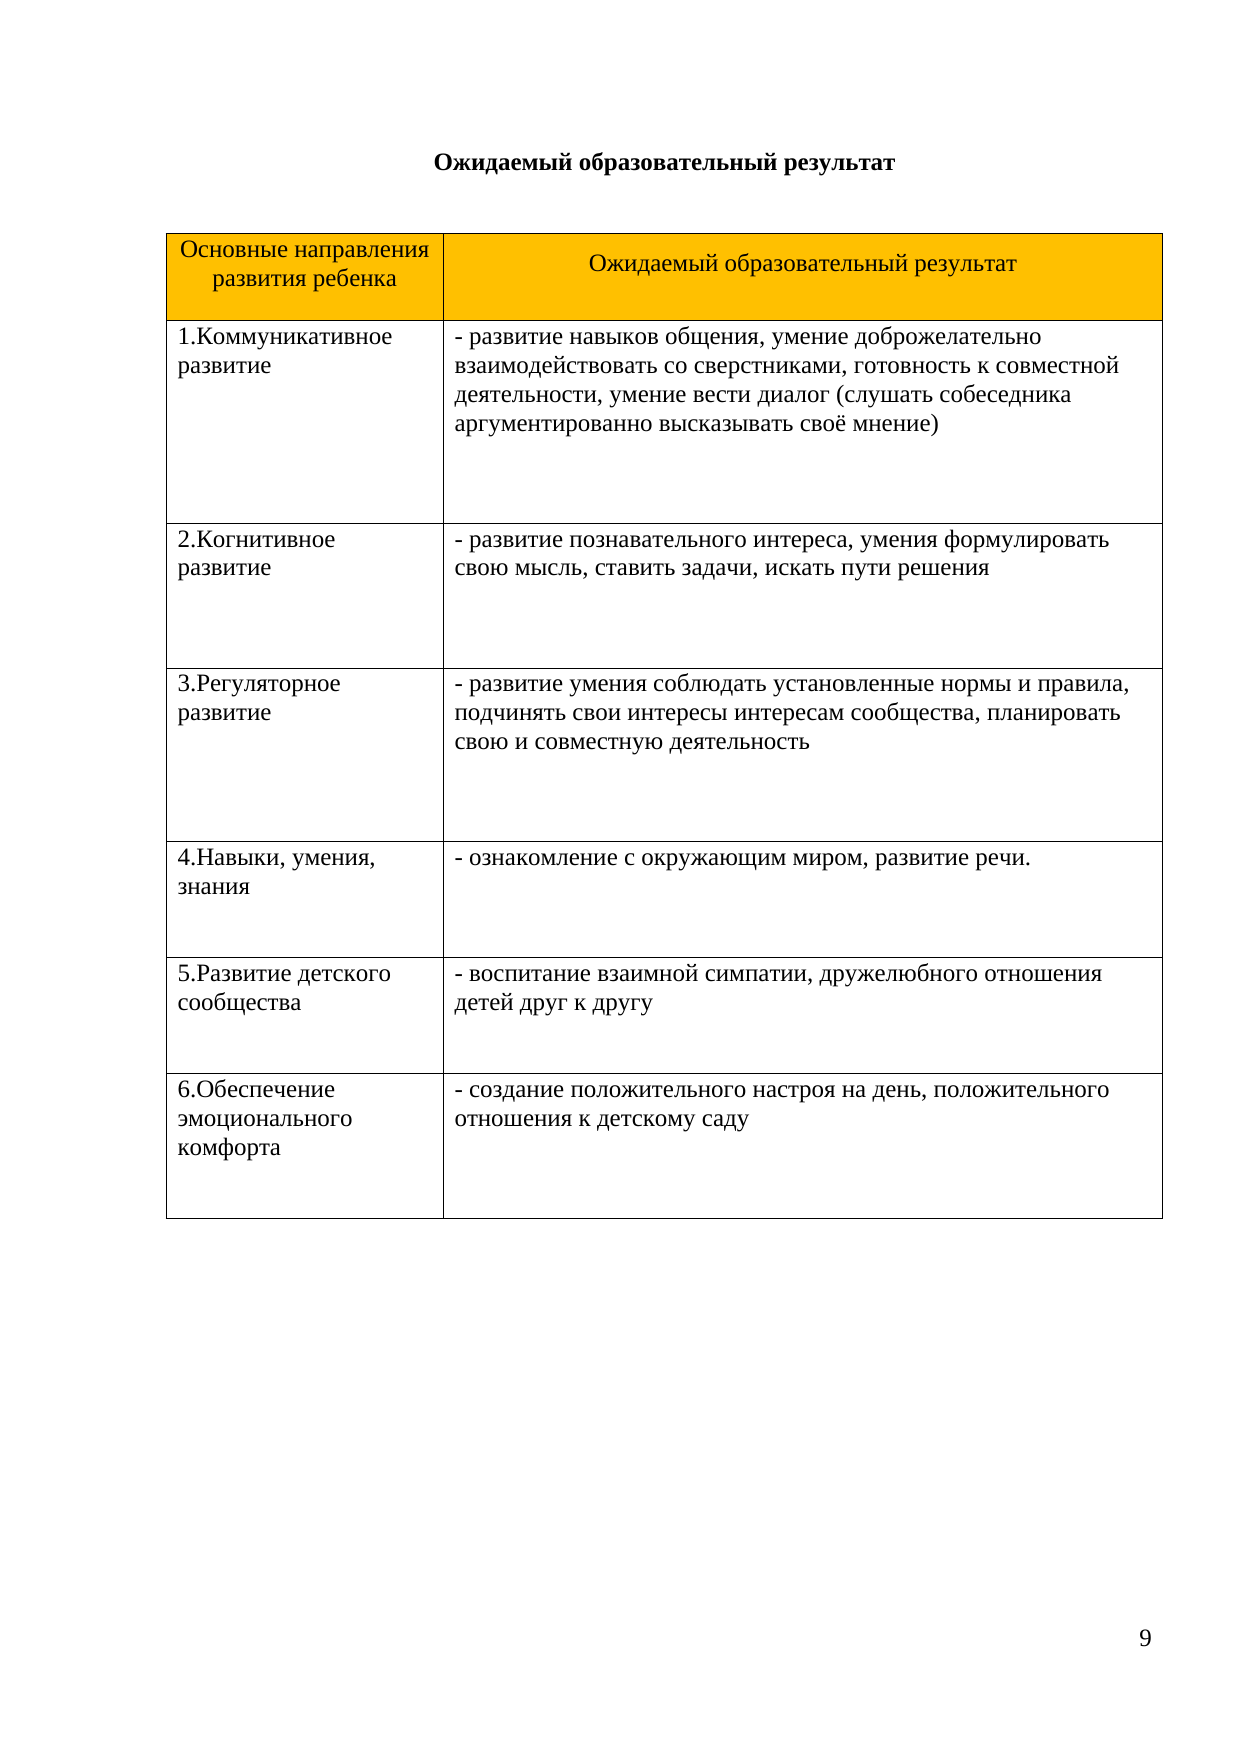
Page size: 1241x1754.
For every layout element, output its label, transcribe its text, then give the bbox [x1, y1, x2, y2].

table_cell 4.Навыки, умения, знания [167, 842, 443, 957]
table_cell 6.Обеспечение эмоционального комфорта [167, 1074, 443, 1218]
table_cell - воспитание взаимной симпатии, дружелюбного отношения детей друг к другу [444, 958, 1162, 1073]
table_cell 3.Регуляторное развитие [167, 669, 443, 841]
table_cell 1.Коммуникативное развитие [167, 321, 443, 523]
table_cell 2.Когнитивное развитие [167, 524, 443, 667]
text Ожидаемый образовательный результат [177, 147, 1152, 176]
table_header Ожидаемый образовательный результат [444, 234, 1162, 320]
table_cell - развитие навыков общения, умение доброжелательно взаимодействовать со сверстниками, готовность к совместной деятельности, умение вести диалог (слушать собеседника аргументированно высказывать своё мнение) [444, 321, 1162, 523]
table_cell - создание положительного настроя на день, положительного отношения к детскому саду [444, 1074, 1162, 1218]
table_cell - развитие познавательного интереса, умения формулировать свою мысль, ставить задачи, искать пути решения [444, 524, 1162, 667]
table_cell 5.Развитие детского сообщества [167, 958, 443, 1073]
table_cell - ознакомление с окружающим миром, развитие речи. [444, 842, 1162, 957]
table_cell - развитие умения соблюдать установленные нормы и правила, подчинять свои интересы интересам сообщества, планировать свою и совместную деятельность [444, 669, 1162, 841]
table_header Основные направления развития ребенка [167, 234, 443, 320]
